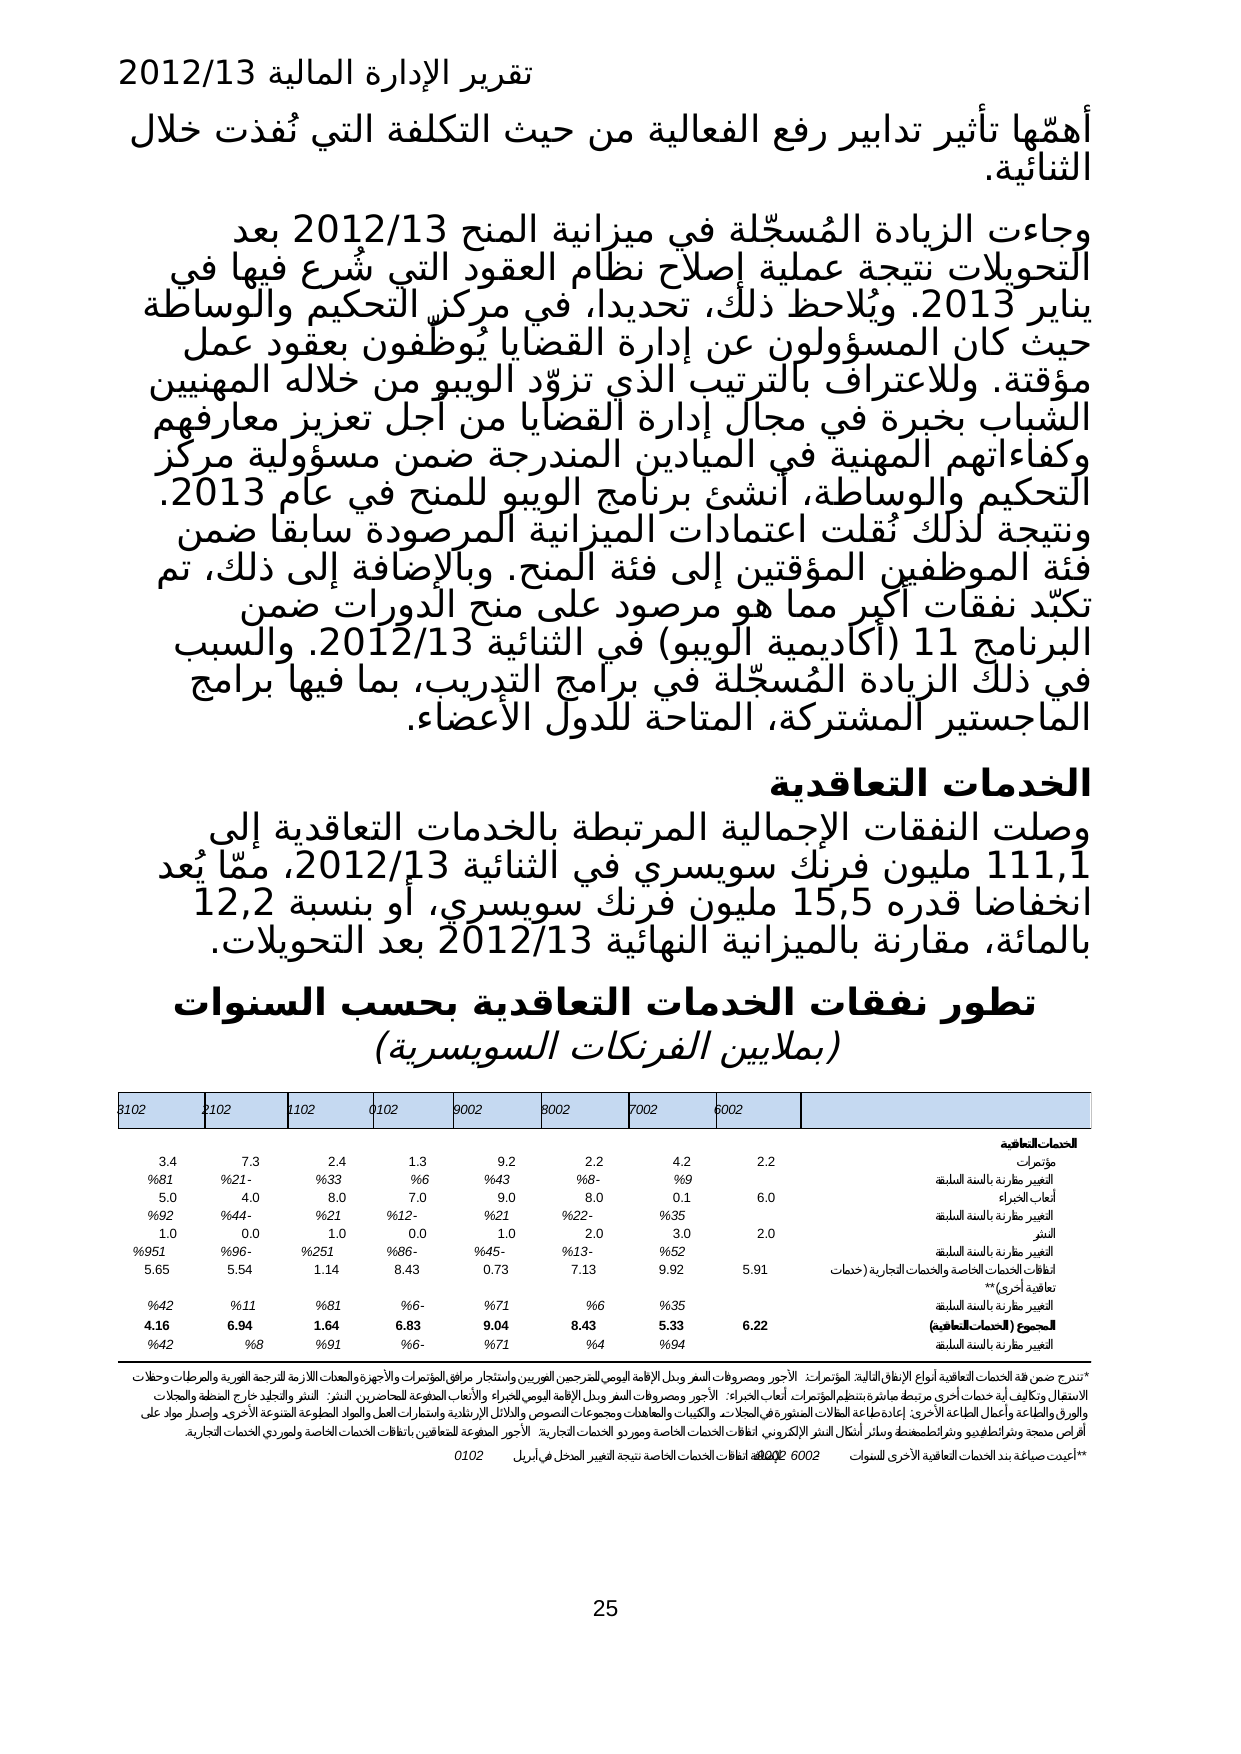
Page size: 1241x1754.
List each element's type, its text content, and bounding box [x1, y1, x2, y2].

subtitle تطور نفقات الخدمات التعاقدية بحسب السنوات [237, 986, 991, 1023]
subtitle الخدمات التعاقدية [118, 763, 1092, 804]
subtitle تطور نفقات الخدمات التعاقدية بحسب السنوات [977, 986, 1092, 1023]
text وصلت النفقات الإجمالية المرتبطة بالخدمات التعاقدية إلى 111,1 مليون فرنك سويسري في الثنائية 2012/13، ممّا يُعد انخفاضا قدره 15,5 مليون فرنك سويسري، أو بنسبة 12,2 بالمائة، مقارنة بالميزانية النهائية 2012/13 بعد التحويلات. [118, 811, 1092, 961]
text (بملايين الفرنكات السويسرية) [118, 1029, 1092, 1067]
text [118, 113, 1092, 188]
text وجاءت الزيادة المُسجّلة في ميزانية المنح 2012/13 بعد التحويلات نتيجة عملية إصلاح نظام العقود التي شُرع فيها في يناير 2013. ويُلاحظ ذلك، تحديدا، في مركز التحكيم والوساطة حيث كان المسؤولون عن إدارة القضايا يُوظّفون بعقود عمل مؤقتة. وللاعتراف بالترتيب الذي تزوّد الويبو من خلاله المهنيين الشباب بخبرة في مجال إدارة القضايا من أجل تعزيز معارفهم وكفاءاتهم المهنية في الميادين المندرجة ضمن مسؤولية مركز التحكيم والوساطة، أنشئ برنامج الويبو للمنح في عام 2013. ونتيجة لذلك نُقلت اعتمادات الميزانية المرصودة سابقا ضمن فئة الموظفين المؤقتين إلى فئة المنح. وبالإضافة إلى ذلك، تم تكبّد نفقات أكبر مما هو مرصود على منح الدورات ضمن البرنامج 11 (أكاديمية الويبو) في الثنائية 2012/13. والسبب في ذلك الزيادة المُسجّلة في برامج التدريب، بما فيها برامج الماجستير المشتركة، المتاحة للدول الأعضاء. [118, 213, 1092, 738]
subtitle تطور نفقات الخدمات التعاقدية بحسب السنوات [118, 986, 304, 1023]
